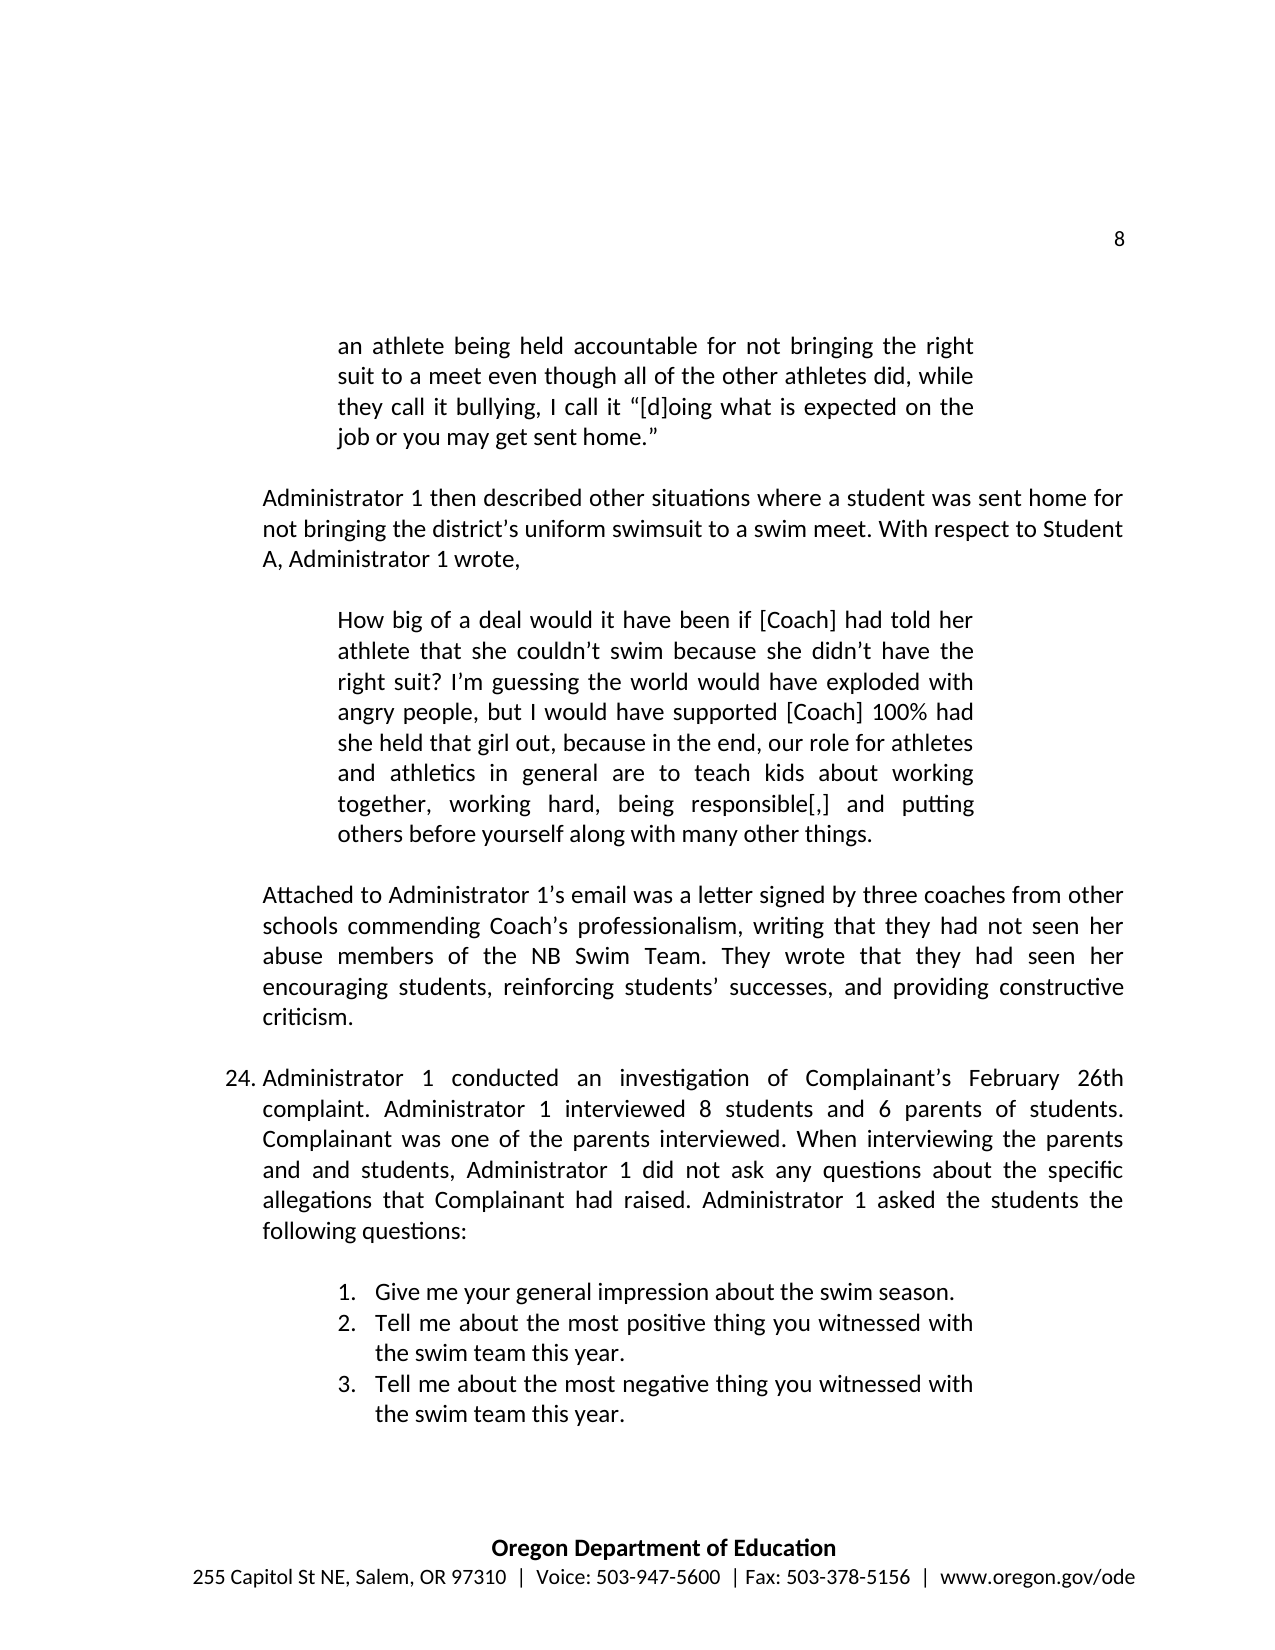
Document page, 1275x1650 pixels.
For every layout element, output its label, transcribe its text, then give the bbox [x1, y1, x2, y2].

list an athlete being held accountable for not bringing the right suit to a meet even though all of the other athletes did, while they call it bullying, I call it “[d]oing what is expected on the job or you may get sent home.” [337, 330, 975, 452]
list Give me your general impression about the swim season. [337, 1276, 975, 1307]
list Tell me about the most negative thing you witnessed with the swim team this year. [337, 1368, 975, 1429]
list Administrator 1 conducted an investigation of Complainant’s February 26th complaint. Administrator 1 interviewed 8 students and 6 parents of students. Complainant was one of the parents interviewed. When interviewing the parents and and students, Administrator 1 did not ask any questions about the specific allegations that Complainant had raised. Administrator 1 asked the students the following questions: [225, 1062, 1125, 1246]
list Administrator 1 then described other situations where a student was sent home for not bringing the district’s uniform swimsuit to a swim meet. With respect to Student A, Administrator 1 wrote, [262, 483, 1125, 574]
list How big of a deal would it have been if [Coach] had told her athlete that she couldn’t swim because she didn’t have the right suit? I’m guessing the world would have exploded with angry people, but I would have supported [Coach] 100% had she held that girl out, because in the end, our role for athletes and athletics in general are to teach kids about working together, working hard, being responsible[,] and putting others before yourself along with many other things. [337, 605, 975, 849]
list Tell me about the most positive thing you witnessed with the swim team this year. [337, 1307, 975, 1368]
list Attached to Administrator 1’s email was a letter signed by three coaches from other schools commending Coach’s professionalism, writing that they had not seen her abuse members of the NB Swim Team. They wrote that they had seen her encouraging students, reinforcing students’ successes, and providing constructive criticism. [262, 879, 1125, 1032]
